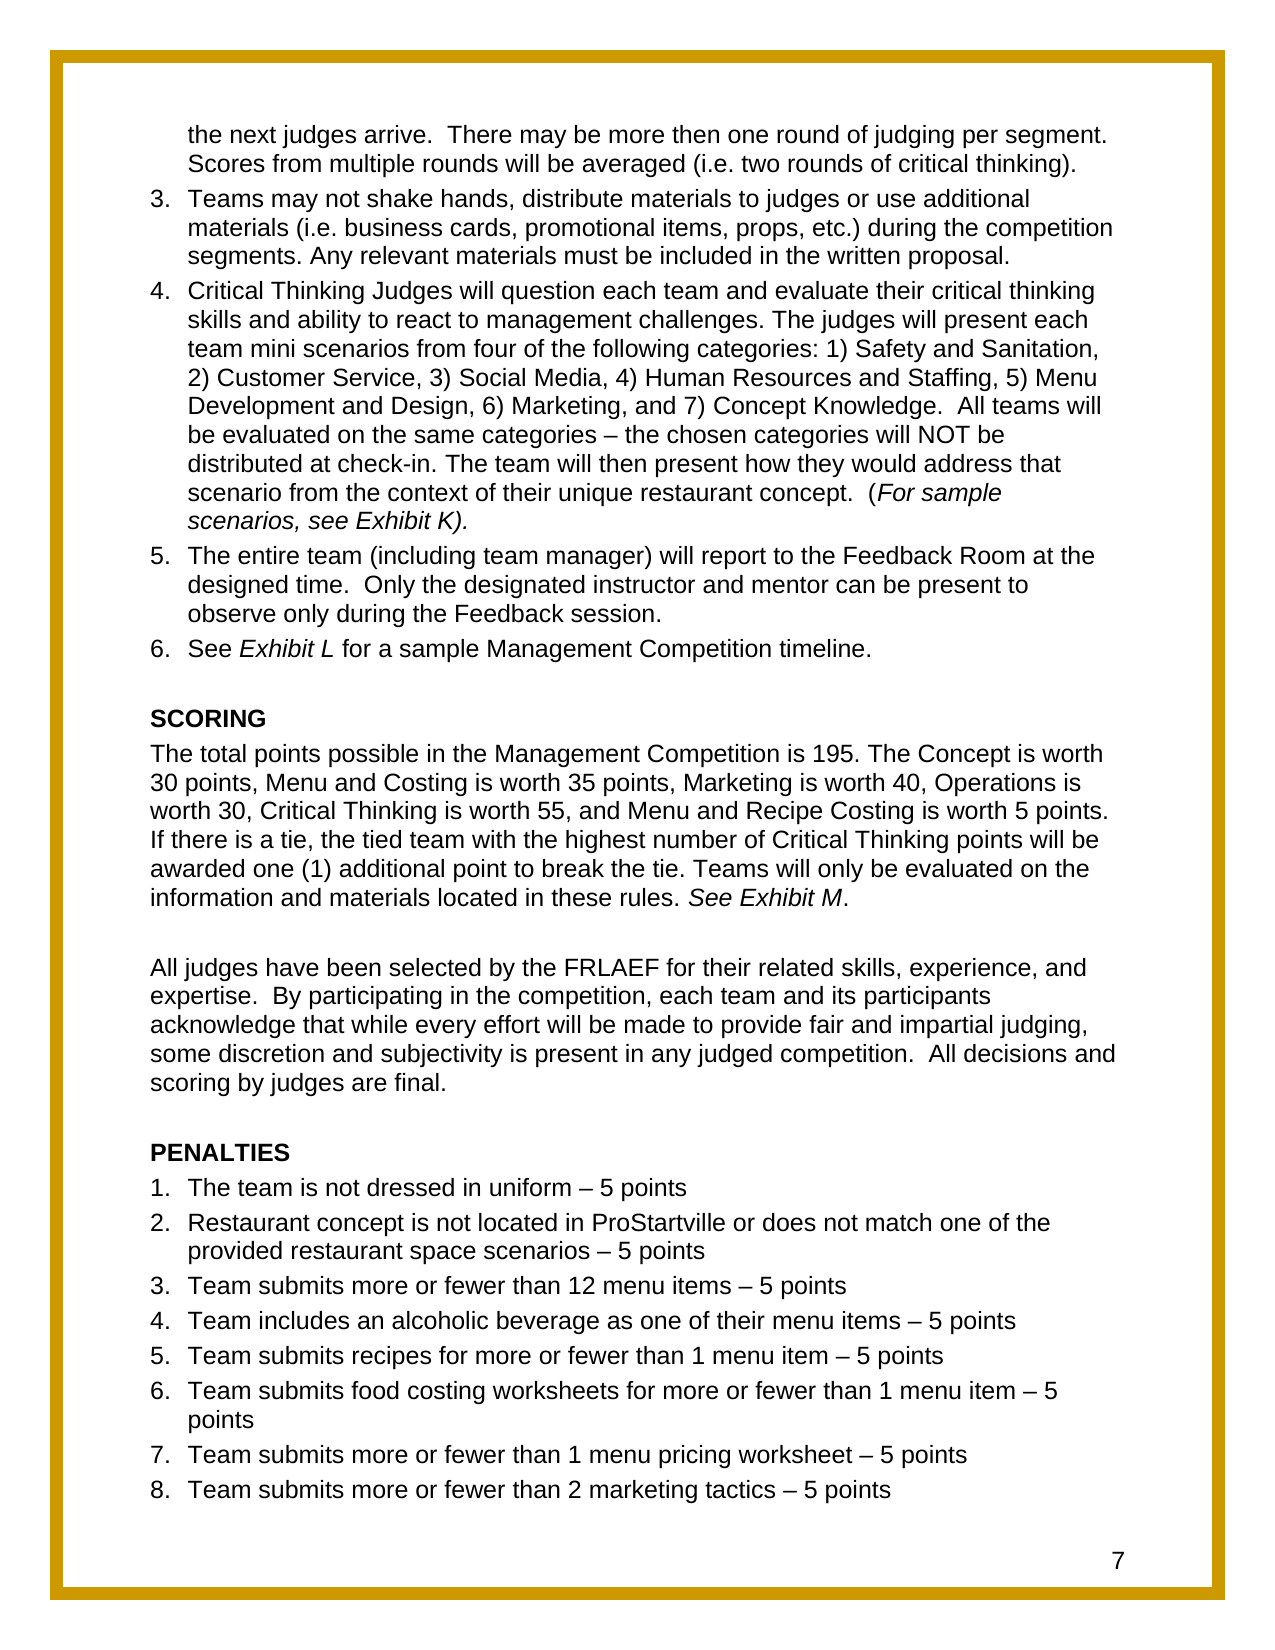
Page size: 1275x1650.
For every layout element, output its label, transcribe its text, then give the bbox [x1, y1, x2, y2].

list Team includes an alcoholic beverage as one of their menu items – 5 points [150, 1306, 1125, 1335]
list Team submits more or fewer than 1 menu pricing worksheet – 5 points [150, 1440, 1125, 1469]
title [150, 120, 1125, 177]
list The team is not dressed in uniform – 5 points [150, 1172, 1125, 1201]
list Team submits more or fewer than 12 menu items – 5 points [150, 1271, 1125, 1300]
text All judges have been selected by the FRLAEF for their related skills, experience, and expertise. By participating in the competition, each team and its participants acknowledge that while every effort will be made to provide fair and impartial judging, some discretion and subjectivity is present in any judged competition. All decisions and scoring by judges are final. [150, 952, 1125, 1096]
list Team submits more or fewer than 2 marketing tactics – 5 points [150, 1475, 1125, 1504]
title Teams may not shake hands, distribute materials to judges or use additional materials (i.e. business cards, promotional items, props, etc.) during the competition segments. Any relevant materials must be included in the written proposal. [150, 184, 1125, 270]
text The total points possible in the Management Competition is 195. The Concept is worth 30 points, Menu and Costing is worth 35 points, Marketing is worth 40, Operations is worth 30, Critical Thinking is worth 55, and Menu and Recipe Costing is worth 5 points. If there is a tie, the tied team with the highest number of Critical Thinking points will be awarded one (1) additional point to break the tie. Teams will only be evaluated on the information and materials located in these rules. See Exhibit M. [150, 739, 1125, 911]
text Penalties [150, 1137, 1125, 1166]
title See Exhibit L for a sample Management Competition timeline. [150, 634, 1125, 662]
list Restaurant concept is not located in ProStartville or does not match one of the provided restaurant space scenarios – 5 points [150, 1207, 1125, 1265]
list Team submits food costing worksheets for more or fewer than 1 menu item – 5 points [150, 1376, 1125, 1434]
text Scoring [150, 704, 1125, 732]
list Team submits recipes for more or fewer than 1 menu item – 5 points [150, 1341, 1125, 1370]
title Critical Thinking Judges will question each team and evaluate their critical thinking skills and ability to react to management challenges. The judges will present each team mini scenarios from four of the following categories: 1) Safety and Sanitation, 2) customer service, 3) social media, 4) human resources and staffing, 5) menu development and design, 6) marketing, and 7) concept knowledge. All teams will be evaluated on the same categories – the chosen categories will NOT be distributed at check-in. The team will then present how they would address that scenario from the context of their unique restaurant concept. (For sample scenarios, see Exhibit K). [150, 276, 1125, 535]
title The entire team (including team manager) will report to the Feedback Room at the designed time. Only the designated instructor and mentor can be present to observe only during the Feedback session. [150, 541, 1125, 627]
